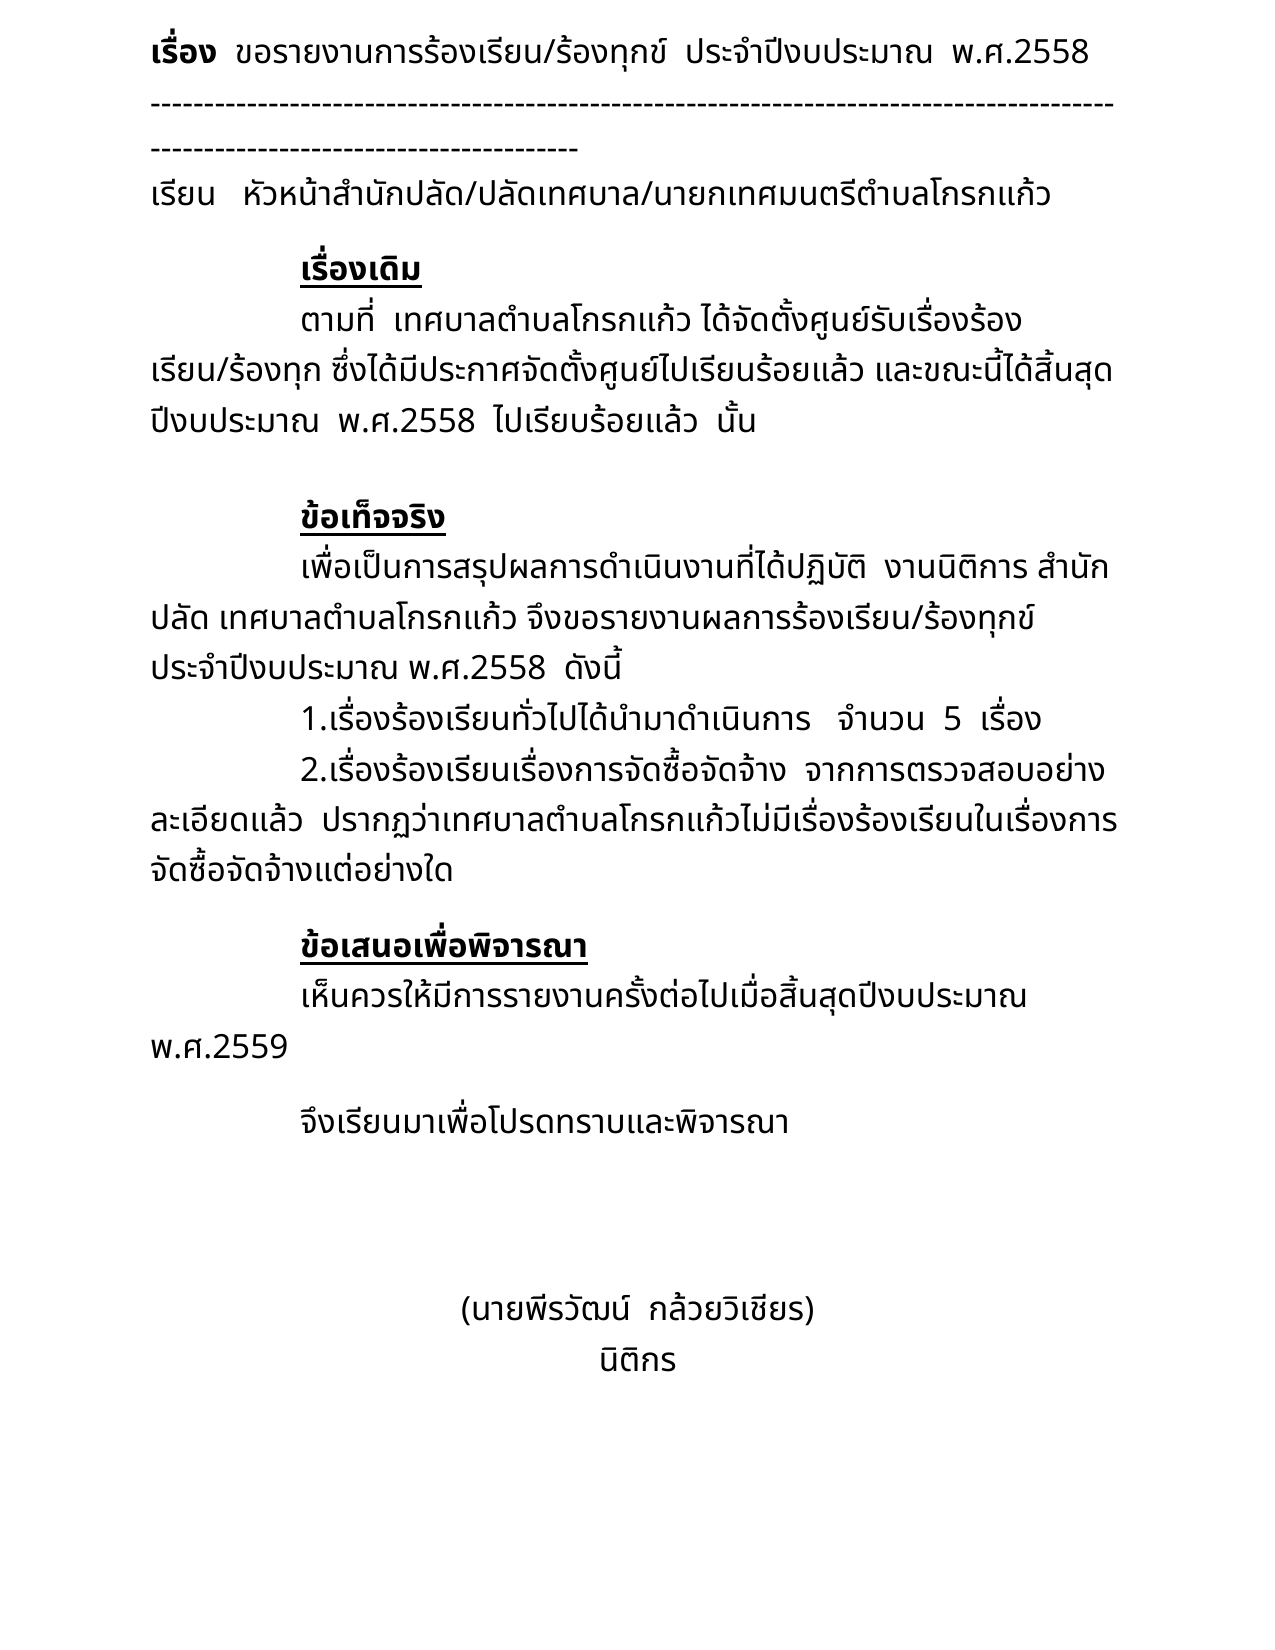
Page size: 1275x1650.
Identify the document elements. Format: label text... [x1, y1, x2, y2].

text จึงเรียนมาเพื่อโปรดทราบและพิจารณา [150, 1098, 1125, 1149]
text เพื่อเป็นการสรุปผลการดำเนินงานที่ได้ปฏิบัติ งานนิติการ สำนักปลัด เทศบาลตำบลโกรกแก้ว จึงขอรายงานผลการร้องเรียน/ร้องทุกข์ ประจำปีงบประมาณ พ.ศ.2558 ดังนี้ [150, 543, 1125, 695]
text นิติกร [150, 1336, 1125, 1386]
text เรื่องเดิม [150, 245, 1125, 296]
text (นายพีรวัฒน์ กล้วยวิเชียร) [150, 1285, 1125, 1336]
text ตามที่ เทศบาลตำบลโกรกแก้ว ได้จัดตั้งศูนย์รับเรื่องร้องเรียน/ร้องทุก ซึ่งได้มีประกาศจัดตั้งศูนย์ไปเรียนร้อยแล้ว และขณะนี้ได้สิ้นสุดปีงบประมาณ พ.ศ.2558 ไปเรียบร้อยแล้ว นั้น [150, 296, 1125, 447]
text เห็นควรให้มีการรายงานครั้งต่อไปเมื่อสิ้นสุดปีงบประมาณ พ.ศ.2559 [150, 972, 1125, 1073]
text 2.เรื่องร้องเรียนเรื่องการจัดซื้อจัดจ้าง จากการตรวจสอบอย่างละเอียดแล้ว ปรากฏว่าเทศบาลตำบลโกรกแก้วไม่มีเรื่องร้องเรียนในเรื่องการจัดซื้อจัดจ้างแต่อย่างใด [150, 745, 1125, 897]
text เรียน หัวหน้าสำนักปลัด/ปลัดเทศบาล/นายกเทศมนตรีตำบลโกรกแก้ว [150, 169, 1125, 220]
text 1.เรื่องร้องเรียนทั่วไปได้นำมาดำเนินการ จำนวน 5 เรื่อง [150, 695, 1125, 745]
text เรื่อง ขอรายงานการร้องเรียน/ร้องทุกข์ ประจำปีงบประมาณ พ.ศ.2558 [150, 28, 1125, 79]
text ข้อเท็จจริง [150, 493, 1125, 543]
text ---------------------------------------------------------------------------------------------------------------------------------- [150, 79, 1125, 169]
text ข้อเสนอเพื่อพิจารณา [150, 922, 1125, 972]
